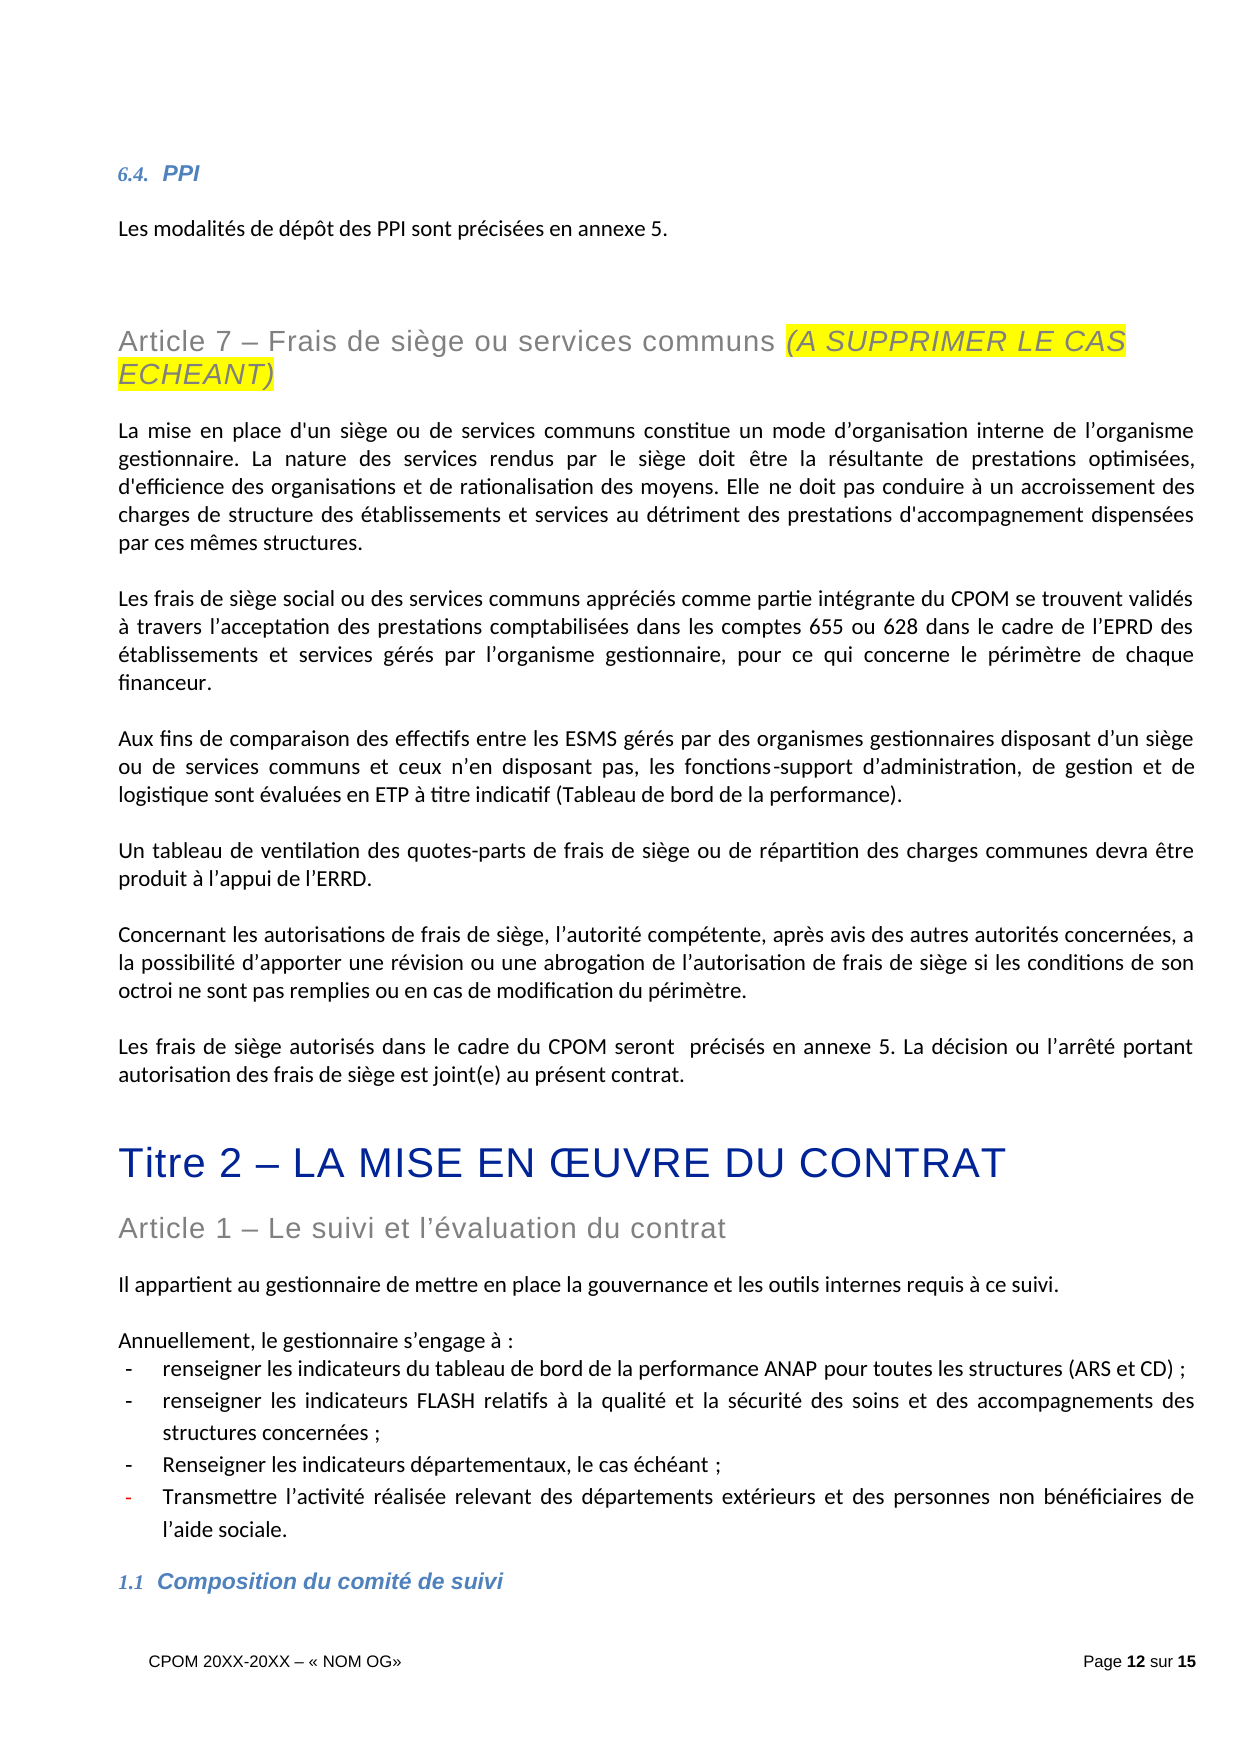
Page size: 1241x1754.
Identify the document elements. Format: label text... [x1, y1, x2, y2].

text La mise en place d'un siège ou de services communs constitue un mode d’organisation interne de l’organisme gestionnaire. La nature des services rendus par le siège doit être la résultante de prestations optimisées, d'efficience des organisations et de rationalisation des moyens. Elle ne doit pas conduire à un accroissement des charges de structure des établissements et services au détriment des prestations d'accompagnement dispensées par ces mêmes structures. [118, 416, 1196, 556]
text Les frais de siège autorisés dans le cadre du CPOM seront précisés en annexe 5. La décision ou l’arrêté portant autorisation des frais de siège est joint(e) au présent contrat. [118, 1032, 1196, 1088]
subtitle Article 1 – Le suivi et l’évaluation du contrat [118, 1211, 1196, 1245]
text Annuellement, le gestionnaire s’engage à : [118, 1326, 1196, 1354]
text Les frais de siège social ou des services communs appréciés comme partie intégrante du CPOM se trouvent validés à travers l’acceptation des prestations comptabilisées dans les comptes 655 ou 628 dans le cadre de l’EPRD des établissements et services gérés par l’organisme gestionnaire, pour ce qui concerne le périmètre de chaque financeur. [118, 584, 1196, 696]
list Composition du comité de suivi [118, 1568, 1196, 1594]
text Les modalités de dépôt des PPI sont précisées en annexe 5. [118, 214, 1196, 243]
text Il appartient au gestionnaire de mettre en place la gouvernance et les outils internes requis à ce suivi. [118, 1270, 1196, 1298]
text Un tableau de ventilation des quotes-parts de frais de siège ou de répartition des charges communes devra être produit à l’appui de l’ERRD. [118, 836, 1196, 892]
list Renseigner les indicateurs départementaux, le cas échéant ; [125, 1450, 1196, 1478]
list renseigner les indicateurs FLASH relatifs à la qualité et la sécurité des soins et des accompagnements des structures concernées ; [125, 1386, 1196, 1446]
list PPI [117, 160, 1196, 187]
list Transmettre l’activité réalisée relevant des départements extérieurs et des personnes non bénéficiaires de l’aide sociale. [125, 1482, 1196, 1543]
subtitle Titre 2 – LA MISE EN ŒUVRE DU CONTRAT [118, 1138, 1196, 1186]
text Aux fins de comparaison des effectifs entre les ESMS gérés par des organismes gestionnaires disposant d’un siège ou de services communs et ceux n’en disposant pas, les fonctions-support d’administration, de gestion et de logistique sont évaluées en ETP à titre indicatif (Tableau de bord de la performance). [118, 724, 1196, 808]
subtitle Article 7 – Frais de siège ou services communs (A SUPPRIMER LE CAS ECHEANT) [118, 324, 1196, 391]
text Concernant les autorisations de frais de siège, l’autorité compétente, après avis des autres autorités concernées, a la possibilité d’apporter une révision ou une abrogation de l’autorisation de frais de siège si les conditions de son octroi ne sont pas remplies ou en cas de modification du périmètre. [118, 920, 1196, 1004]
list renseigner les indicateurs du tableau de bord de la performance ANAP pour toutes les structures (ARS et CD) ; [125, 1354, 1196, 1382]
